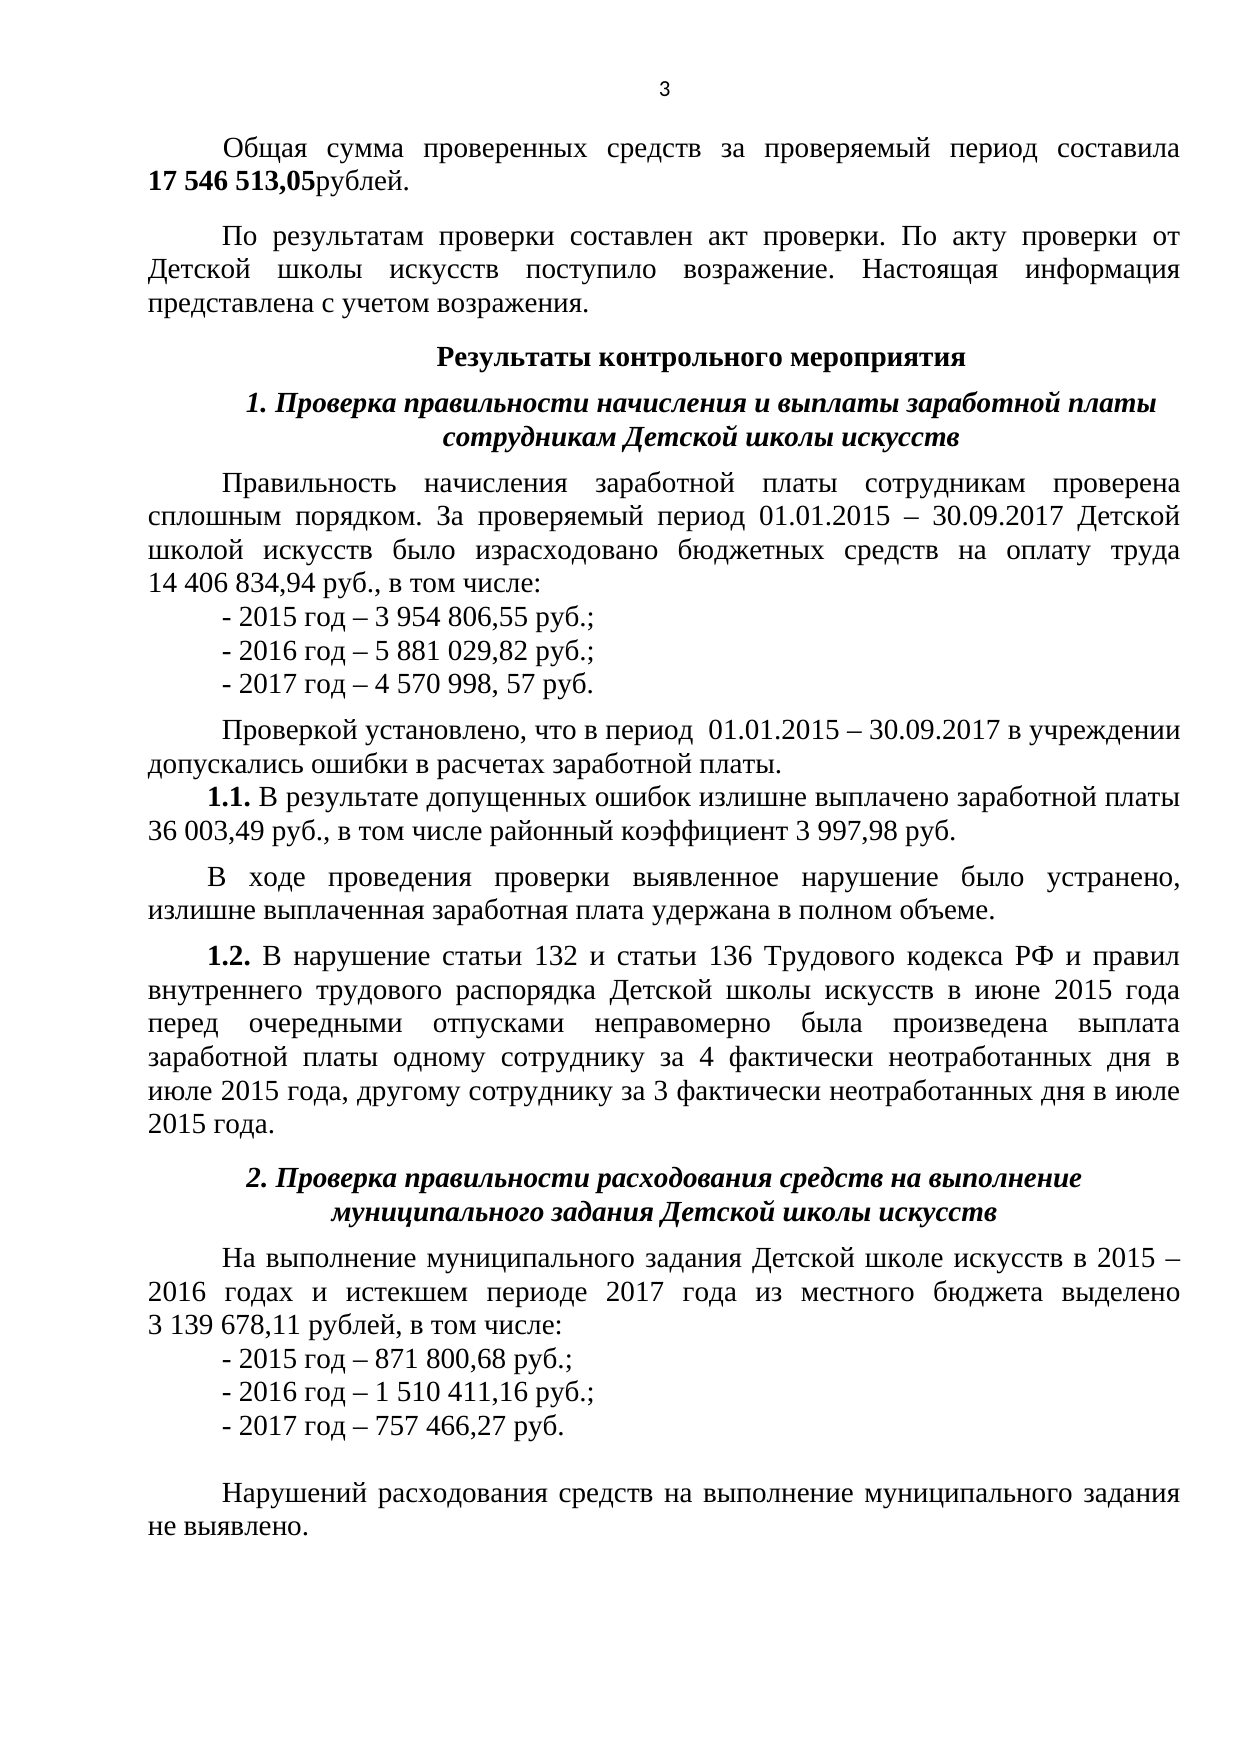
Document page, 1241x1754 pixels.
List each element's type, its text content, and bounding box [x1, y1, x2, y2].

text - 2016 год – 5 881 029,82 руб.; [148, 633, 1181, 666]
text - 2017 год – 757 466,27 руб. [148, 1408, 1181, 1441]
text 1.2. В нарушение статьи 132 и статьи 136 Трудового кодекса РФ и правил внутреннего трудового распорядка Детской школы искусств в июне 2015 года перед очередными отпусками неправомерно была произведена выплата заработной платы одному сотруднику за 4 фактически неотработанных дня в июле 2015 года, другому сотруднику за 3 фактически неотработанных дня в июле 2015 года. [148, 938, 1181, 1140]
text Результаты контрольного мероприятия [148, 339, 1181, 373]
text По результатам проверки составлен акт проверки. По акту проверки от Детской школы искусств поступило возражение. Настоящая информация представлена с учетом возражения. [148, 218, 1181, 318]
text На выполнение муниципального задания Детской школе искусств в 2015 – 2016 годах и истекшем периоде 2017 года из местного бюджета выделено 3 139 678,11 рублей, в том числе: [148, 1240, 1181, 1341]
text Общая сумма проверенных средств за проверяемый период составила 17 546 513,05рублей. [148, 130, 1181, 197]
text - 2016 год – 1 510 411,16 руб.; [148, 1374, 1181, 1408]
list 1. Проверка правильности начисления и выплаты заработной платы сотрудникам Детской школы искусств [222, 385, 1181, 452]
text Правильность начисления заработной платы сотрудникам проверена сплошным порядком. За проверяемый период 01.01.2015 – 30.09.2017 Детской школой искусств было израсходовано бюджетных средств на оплату труда 14 406 834,94 руб., в том числе: [148, 465, 1181, 599]
text В ходе проведения проверки выявленное нарушение было устранено, излишне выплаченная заработная плата удержана в полном объеме. [148, 859, 1181, 926]
text - 2015 год – 871 800,68 руб.; [148, 1341, 1181, 1374]
text - 2015 год – 3 954 806,55 руб.; [148, 599, 1181, 633]
text Нарушений расходования средств на выполнение муниципального задания не выявлено. [148, 1475, 1181, 1542]
text 1.1. В результате допущенных ошибок излишне выплачено заработной платы 36 003,49 руб., в том числе районный коэффициент 3 997,98 руб. [148, 779, 1181, 846]
text 2. Проверка правильности расходования средств на выполнение муниципального задания Детской школы искусств [148, 1161, 1181, 1228]
text Проверкой установлено, что в период 01.01.2015 – 30.09.2017 в учреждении допускались ошибки в расчетах заработной платы. [148, 712, 1181, 779]
text - 2017 год – 4 570 998, 57 руб. [148, 666, 1181, 700]
